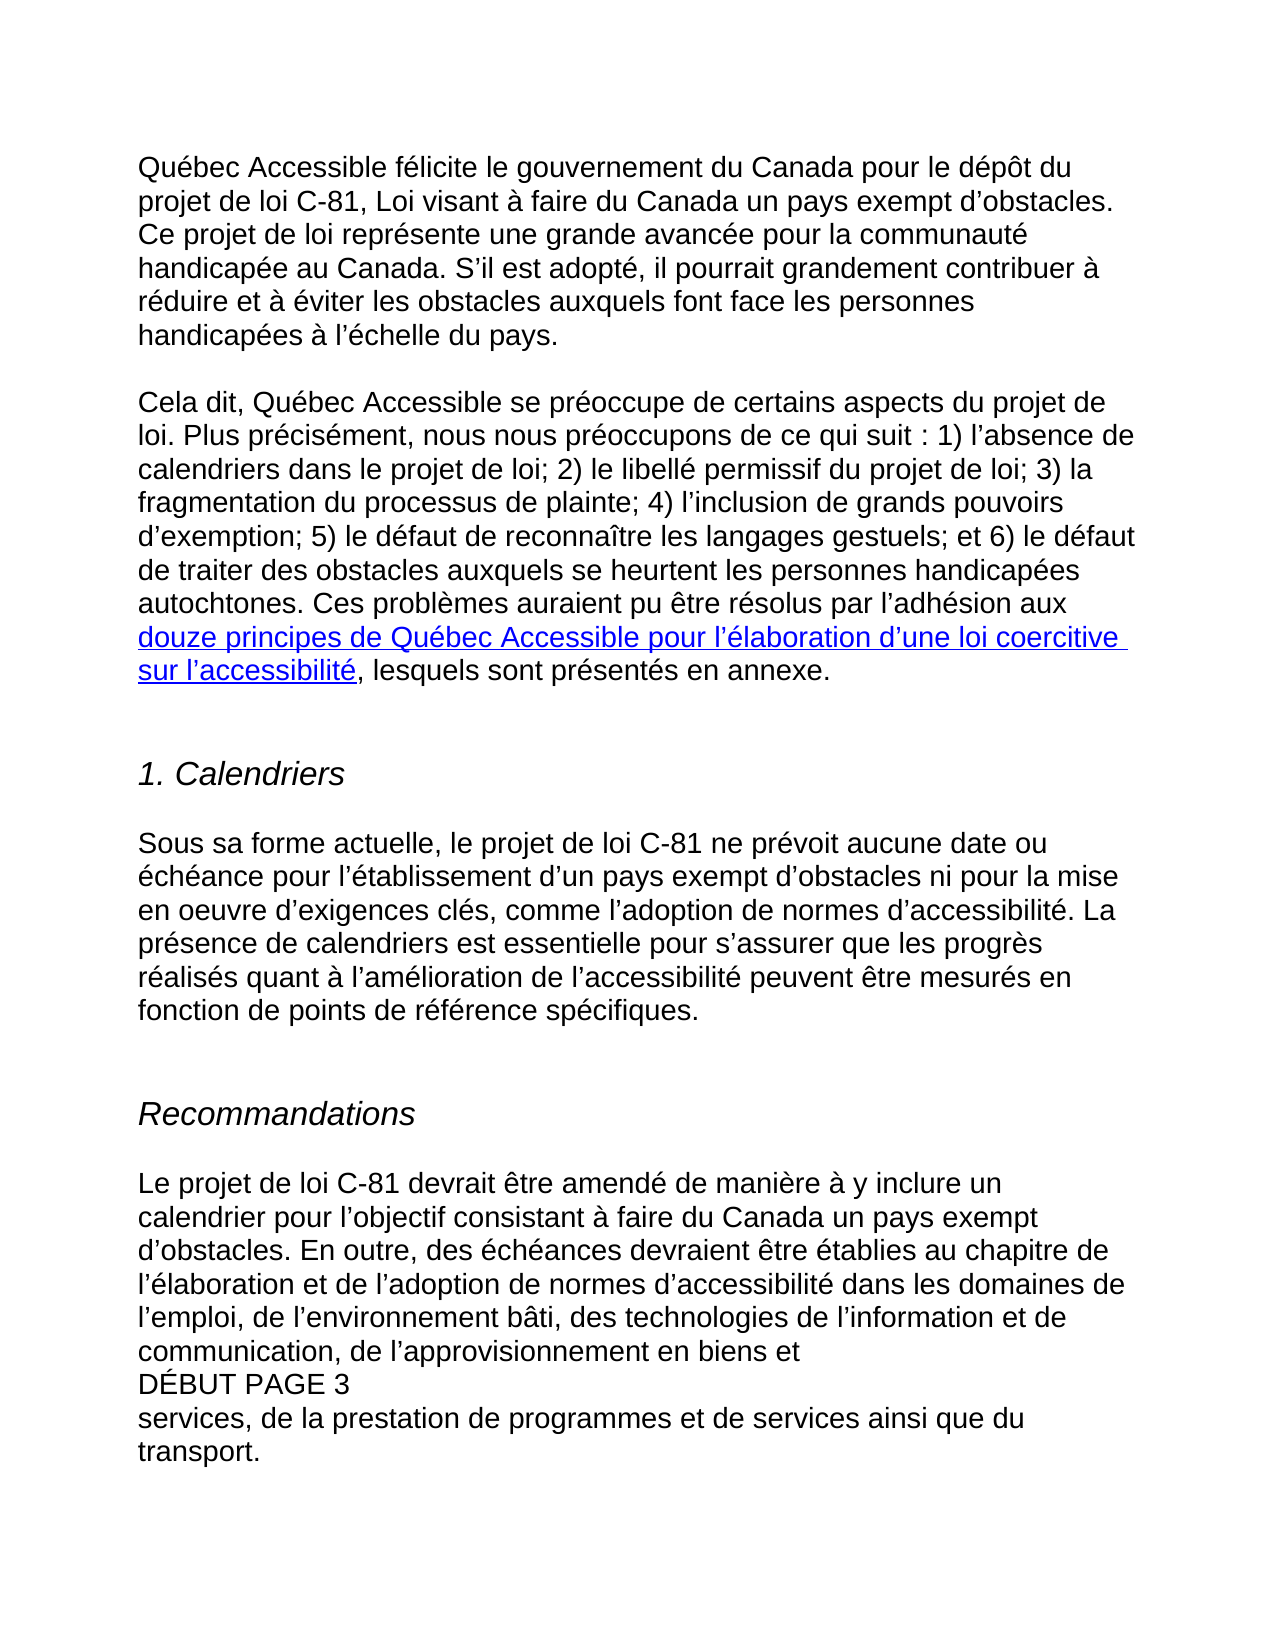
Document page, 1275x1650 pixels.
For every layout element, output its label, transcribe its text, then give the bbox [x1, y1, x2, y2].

text Sous sa forme actuelle, le projet de loi C-81 ne prévoit aucune date ou échéance pour l’établissement d’un pays exempt d’obstacles ni pour la mise en oeuvre d’exigences clés, comme l’adoption de normes d’accessibilité. La présence de calendriers est essentielle pour s’assurer que les progrès réalisés quant à l’amélioration de l’accessibilité peuvent être mesurés en fonction de points de référence spécifiques. [138, 826, 1137, 1027]
text Le projet de loi C-81 devrait être amendé de manière à y inclure un calendrier pour l’objectif consistant à faire du Canada un pays exempt d’obstacles. En outre, des échéances devraient être établies au chapitre de l’élaboration et de l’adoption de normes d’accessibilité dans les domaines de l’emploi, de l’environnement bâti, des technologies de l’information et de communication, de l’approvisionnement en biens et [138, 1166, 1137, 1367]
subtitle Recommandations [138, 1094, 1137, 1132]
text Cela dit, Québec Accessible se préoccupe de certains aspects du projet de loi. Plus précisément, nous nous préoccupons de ce qui suit : 1) l’absence de calendriers dans le projet de loi; 2) le libellé permissif du projet de loi; 3) la fragmentation du processus de plainte; 4) l’inclusion de grands pouvoirs d’exemption; 5) le défaut de reconnaître les langages gestuels; et 6) le défaut de traiter des obstacles auxquels se heurtent les personnes handicapées autochtones. Ces problèmes auraient pu être résolus par l’adhésion aux douze principes de Québec Accessible pour l’élaboration d’une loi coercitive sur l’accessibilité, lesquels sont présentés en annexe. [138, 385, 1137, 687]
text services, de la prestation de programmes et de services ainsi que du transport. [138, 1401, 1137, 1468]
text DÉBUT PAGE 3 [138, 1367, 1137, 1401]
subtitle 1. Calendriers [138, 754, 1137, 792]
text Québec Accessible félicite le gouvernement du Canada pour le dépôt du projet de loi C-81, Loi visant à faire du Canada un pays exempt d’obstacles. Ce projet de loi représente une grande avancée pour la communauté handicapée au Canada. S’il est adopté, il pourrait grandement contribuer à réduire et à éviter les obstacles auxquels font face les personnes handicapées à l’échelle du pays. [138, 150, 1137, 351]
